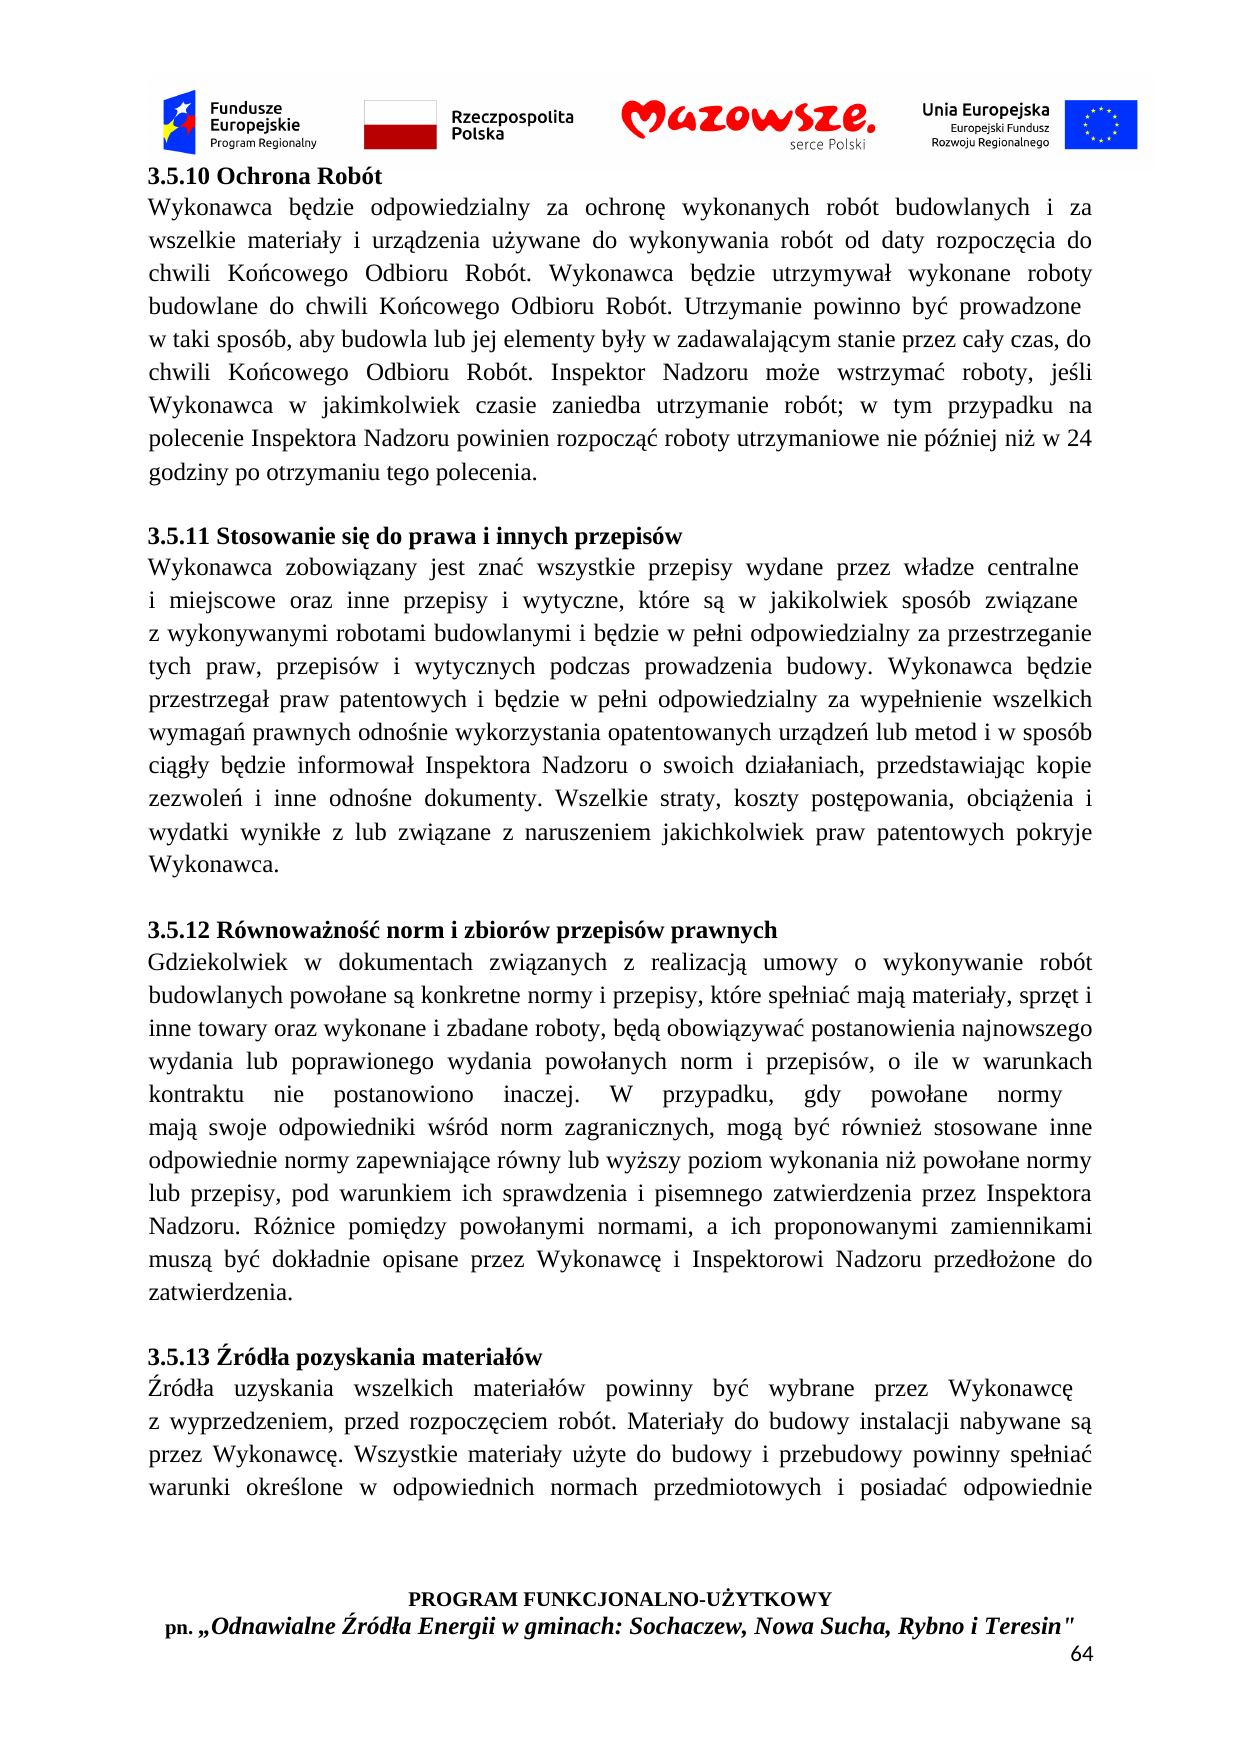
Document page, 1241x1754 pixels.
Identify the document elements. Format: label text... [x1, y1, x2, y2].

subtitle 3.5.10 Ochrona Robót [147, 161, 1093, 190]
text Wykonawca będzie odpowiedzialny za ochronę wykonanych robót budowlanych i za wszelkie materiały i urządzenia używane do wykonywania robót od daty rozpoczęcia do chwili Końcowego Odbioru Robót. Wykonawca będzie utrzymywał wykonane roboty budowlane do chwili Końcowego Odbioru Robót. Utrzymanie powinno być prowadzone w taki sposób, aby budowla lub jej elementy były w zadawalającym stanie przez cały czas, do chwili Końcowego Odbioru Robót. Inspektor Nadzoru może wstrzymać roboty, jeśli Wykonawca w jakimkolwiek czasie zaniedba utrzymanie robót; w tym przypadku na polecenie Inspektora Nadzoru powinien rozpocząć roboty utrzymaniowe nie później niż w 24 godziny po otrzymaniu tego polecenia. [147, 192, 1093, 485]
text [147, 1373, 1093, 1501]
subtitle 3.5.13 Źródła pozyskania materiałów [147, 1342, 1093, 1370]
text Wykonawca zobowiązany jest znać wszystkie przepisy wydane przez władze centralne i miejscowe oraz inne przepisy i wytyczne, które są w jakikolwiek sposób związane z wykonywanymi robotami budowlanymi i będzie w pełni odpowiedzialny za przestrzeganie tych praw, przepisów i wytycznych podczas prowadzenia budowy. Wykonawca będzie przestrzegał praw patentowych i będzie w pełni odpowiedzialny za wypełnienie wszelkich wymagań prawnych odnośnie wykorzystania opatentowanych urządzeń lub metod i w sposób ciągły będzie informował Inspektora Nadzoru o swoich działaniach, przedstawiając kopie zezwoleń i inne odnośne dokumenty. Wszelkie straty, koszty postępowania, obciążenia i wydatki wynikłe z lub związane z naruszeniem jakichkolwiek praw patentowych pokryje Wykonawca. [147, 552, 1093, 878]
subtitle 3.5.11 Stosowanie się do prawa i innych przepisów [147, 521, 1093, 550]
subtitle 3.5.12 Równoważność norm i zbiorów przepisów prawnych [147, 916, 1093, 944]
text Gdziekolwiek w dokumentach związanych z realizacją umowy o wykonywanie robót budowlanych powołane są konkretne normy i przepisy, które spełniać mają materiały, sprzęt i inne towary oraz wykonane i zbadane roboty, będą obowiązywać postanowienia najnowszego wydania lub poprawionego wydania powołanych norm i przepisów, o ile w warunkach kontraktu nie postanowiono inaczej. W przypadku, gdy powołane normy mają swoje odpowiedniki wśród norm zagranicznych, mogą być również stosowane inne odpowiednie normy zapewniające równy lub wyższy poziom wykonania niż powołane normy lub przepisy, pod warunkiem ich sprawdzenia i pisemnego zatwierdzenia przez Inspektora Nadzoru. Różnice pomiędzy powołanymi normami, a ich proponowanymi zamiennikami muszą być dokładnie opisane przez Wykonawcę i Inspektorowi Nadzoru przedłożone do zatwierdzenia. [147, 947, 1093, 1306]
picture [147, 74, 1154, 171]
